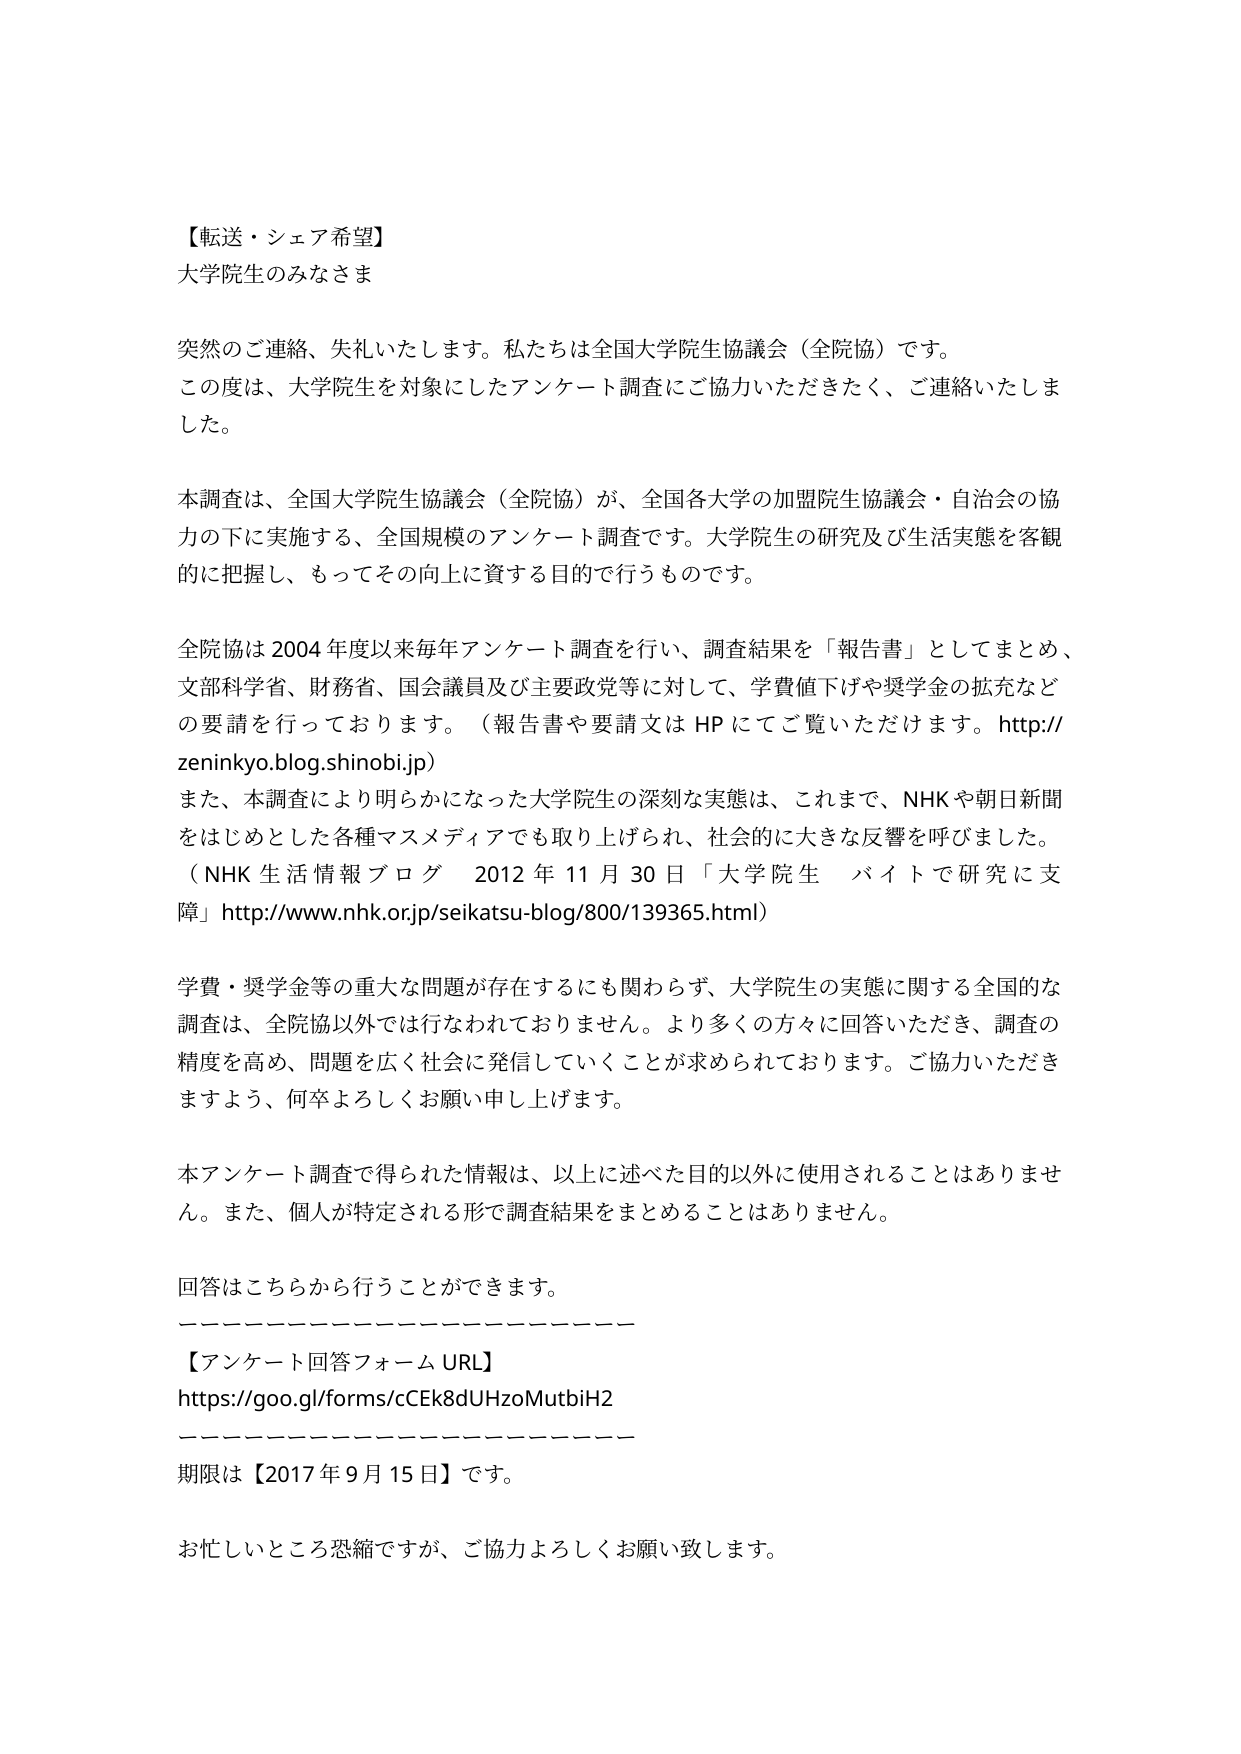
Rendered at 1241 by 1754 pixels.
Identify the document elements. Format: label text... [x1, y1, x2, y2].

text 回答はこちらから行うことができます。 [177, 1267, 1063, 1304]
text 【転送・シェア希望】 [177, 217, 1063, 254]
text ーーーーーーーーーーーーーーーーーーーーー [177, 1304, 1063, 1342]
text この度は、大学院生を対象にしたアンケート調査にご協力いただきたく、ご連絡いたしました。 [177, 367, 1063, 442]
text 本調査は、全国大学院生協議会（全院協）が、全国各大学の加盟院生協議会・自治会の協力の下に実施する、全国規模のアンケート調査です。大学院生の研究及び生活実態を客観的に把握し、もってその向上に資する目的で行うものです。 [177, 479, 1063, 592]
text 【アンケート回答フォームURL】 [177, 1342, 1063, 1379]
text 突然のご連絡、失礼いたします。私たちは全国大学院生協議会（全院協）です。 [177, 329, 1063, 367]
text 大学院生のみなさま [177, 254, 1063, 292]
text ーーーーーーーーーーーーーーーーーーーーー [177, 1417, 1063, 1454]
text 学費・奨学金等の重大な問題が存在するにも関わらず、大学院生の実態に関する全国的な調査は、全院協以外では行なわれておりません。より多くの方々に回答いただき、調査の精度を高め、問題を広く社会に発信していくことが求められております。ご協力いただきますよう、何卒よろしくお願い申し上げます。 [177, 967, 1063, 1117]
text また、本調査により明らかになった大学院生の深刻な実態は、これまで、NHKや朝日新聞をはじめとした各種マスメディアでも取り上げられ、社会的に大きな反響を呼びました。（NHK生活情報ブログ 2012年11月30日「大学院生 バイトで研究に支障」http://www.nhk.or.jp/seikatsu-blog/800/139365.html） [177, 779, 1063, 929]
text お忙しいところ恐縮ですが、ご協力よろしくお願い致します。 [177, 1529, 1063, 1567]
text 期限は【2017年9月15日】です。 [177, 1454, 1063, 1492]
text 全院協は2004年度以来毎年アンケート調査を行い、調査結果を「報告書」としてまとめ、文部科学省、財務省、国会議員及び主要政党等に対して、学費値下げや奨学金の拡充などの要請を行っております。（報告書や要請文はHPにてご覧いただけます。http://zeninkyo.blog.shinobi.jp） [177, 629, 1063, 779]
text 本アンケート調査で得られた情報は、以上に述べた目的以外に使用されることはありません。また、個人が特定される形で調査結果をまとめることはありません。 [177, 1154, 1063, 1229]
text https://goo.gl/forms/cCEk8dUHzoMutbiH2 [177, 1379, 1063, 1417]
